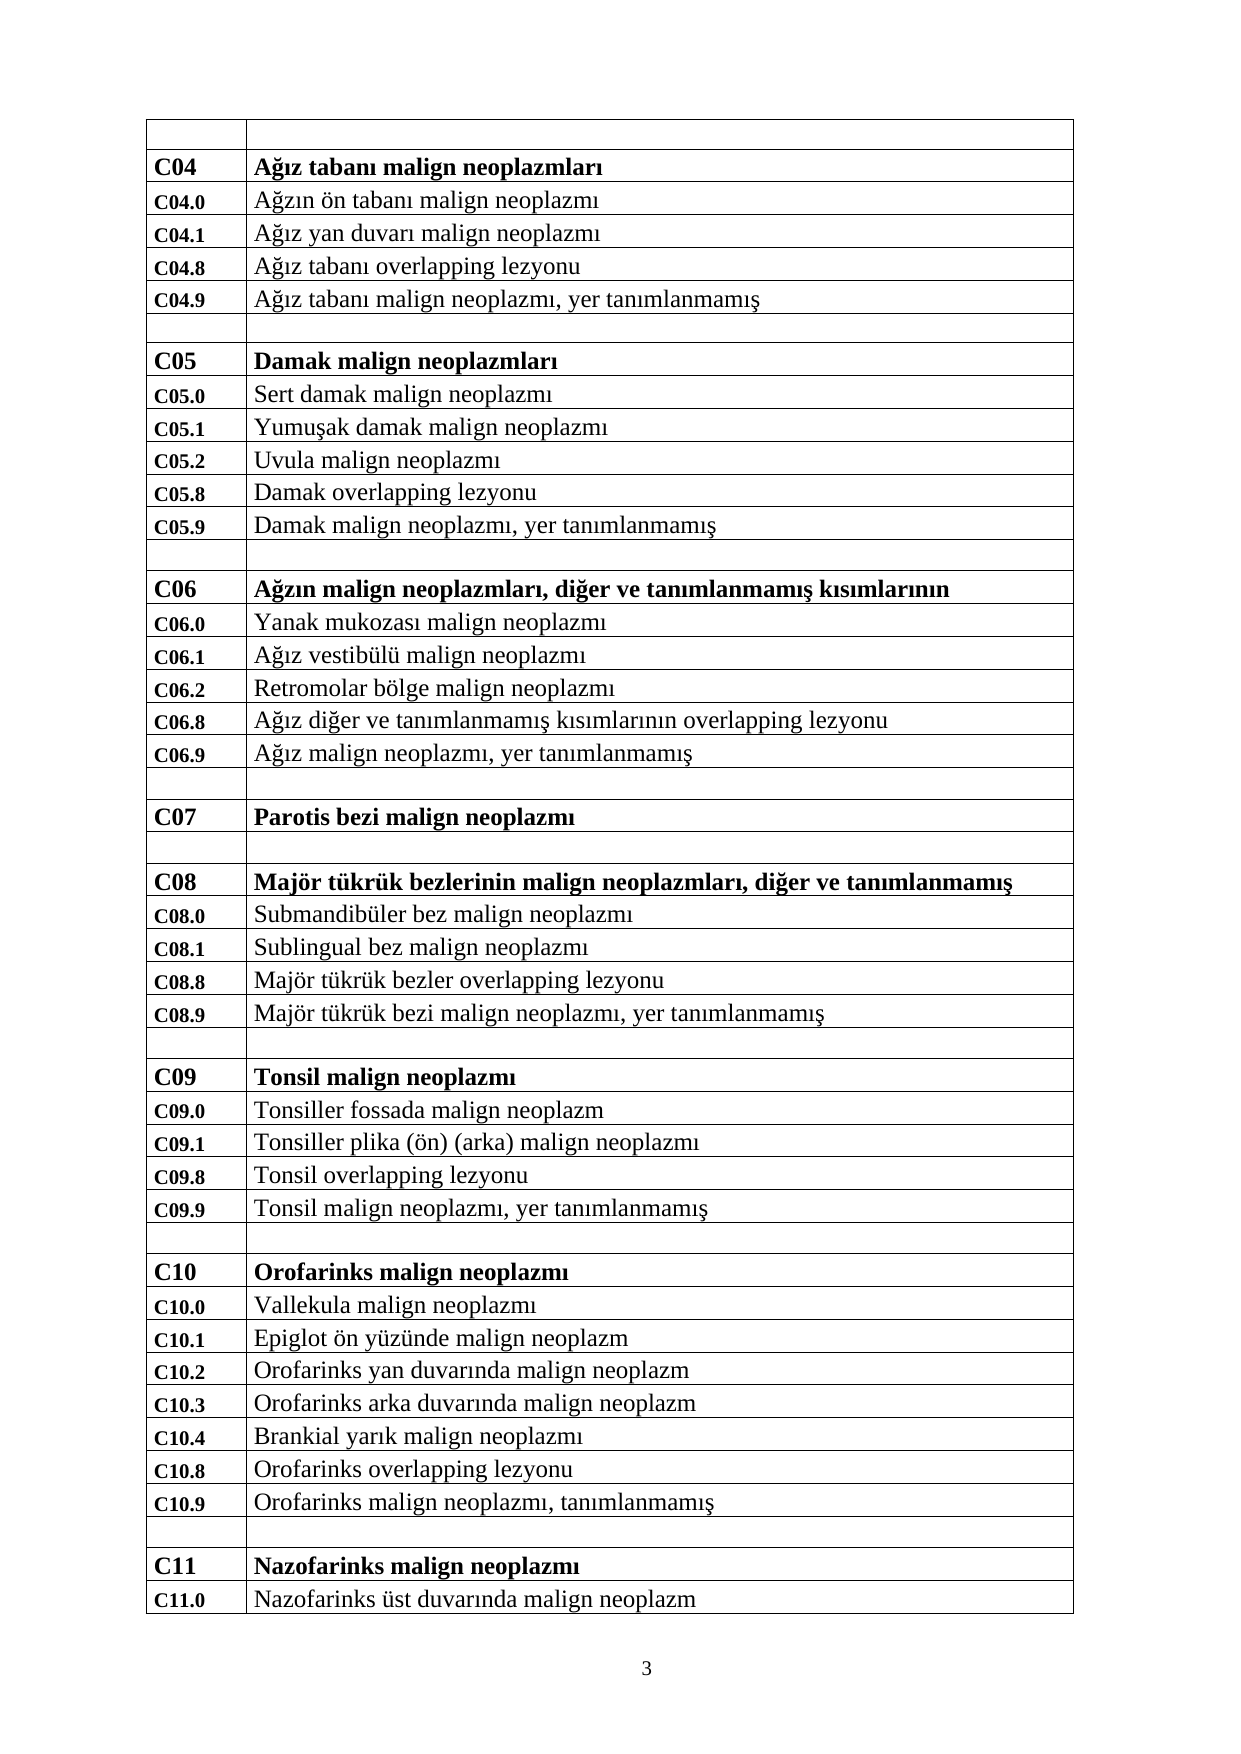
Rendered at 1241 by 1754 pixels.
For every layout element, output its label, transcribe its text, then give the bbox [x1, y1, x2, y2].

table_cell Yanak mukozası malign neoplazmı [247, 604, 1073, 636]
table_cell Tonsil malign neoplazmı, yer tanımlanmamış [247, 1190, 1073, 1222]
table_cell C10.4 [147, 1418, 246, 1450]
table_cell C10.2 [147, 1353, 246, 1384]
table_cell C10.8 [147, 1451, 246, 1483]
table_cell C10.3 [147, 1385, 246, 1417]
table_cell [247, 1223, 1073, 1253]
table_cell C06.2 [147, 670, 246, 702]
table_cell C10.1 [147, 1320, 246, 1352]
table_cell [247, 1028, 1073, 1058]
table_cell [147, 1028, 246, 1058]
table_cell [147, 832, 246, 862]
table_cell [147, 120, 246, 148]
table_cell [147, 314, 246, 342]
table_cell C06.0 [147, 604, 246, 636]
table_cell C08.9 [147, 995, 246, 1027]
table_cell Majör tükrük bezlerinin malign neoplazmları, diğer ve tanımlanmamış [247, 864, 1073, 895]
table_cell [147, 768, 246, 798]
table_cell Majör tükrük bezi malign neoplazmı, yer tanımlanmamış [247, 995, 1073, 1027]
table_cell Tonsiller plika (ön) (arka) malign neoplazmı [247, 1125, 1073, 1156]
table_cell Ağız malign neoplazmı, yer tanımlanmamış [247, 735, 1073, 767]
table_cell Retromolar bölge malign neoplazmı [247, 670, 1073, 702]
table_cell Ağız vestibülü malign neoplazmı [247, 637, 1073, 669]
table_cell C08 [147, 864, 246, 895]
table_cell [247, 540, 1073, 570]
table_cell Ağız yan duvarı malign neoplazmı [247, 215, 1073, 247]
table_cell Damak malign neoplazmları [247, 343, 1073, 375]
table_cell [147, 1223, 246, 1253]
table_cell Epiglot ön yüzünde malign neoplazm [247, 1320, 1073, 1352]
table_cell C04.0 [147, 182, 246, 214]
table_cell Submandibüler bez malign neoplazmı [247, 896, 1073, 928]
table_cell C05.8 [147, 475, 246, 506]
table_cell Damak malign neoplazmı, yer tanımlanmamış [247, 507, 1073, 539]
table_cell [247, 120, 1073, 148]
table_cell C09.1 [147, 1125, 246, 1156]
table_cell C06.1 [147, 637, 246, 669]
table_cell Orofarinks overlapping lezyonu [247, 1451, 1073, 1483]
table_cell [147, 1517, 246, 1547]
table_cell Sert damak malign neoplazmı [247, 376, 1073, 408]
table_cell C05.0 [147, 376, 246, 408]
table_cell Ağız tabanı malign neoplazmı, yer tanımlanmamış [247, 281, 1073, 312]
table_cell C04.1 [147, 215, 246, 247]
table_cell Orofarinks yan duvarında malign neoplazm [247, 1353, 1073, 1384]
table_cell Tonsil overlapping lezyonu [247, 1157, 1073, 1189]
table_cell C09.8 [147, 1157, 246, 1189]
table_cell C09.9 [147, 1190, 246, 1222]
table_cell C06 [147, 571, 246, 603]
table_cell Yumuşak damak malign neoplazmı [247, 409, 1073, 441]
table_cell Ağız tabanı malign neoplazmları [247, 150, 1073, 181]
table_cell [247, 832, 1073, 862]
table_cell C11 [147, 1548, 246, 1580]
table_cell C07 [147, 800, 246, 831]
table_cell [247, 314, 1073, 342]
table_cell Majör tükrük bezler overlapping lezyonu [247, 962, 1073, 994]
table_cell Vallekula malign neoplazmı [247, 1287, 1073, 1319]
table_cell C09 [147, 1059, 246, 1091]
table_cell Ağız diğer ve tanımlanmamış kısımlarının overlapping lezyonu [247, 703, 1073, 734]
table_cell Nazofarinks malign neoplazmı [247, 1548, 1073, 1580]
table_cell Tonsil malign neoplazmı [247, 1059, 1073, 1091]
table_cell C04.9 [147, 281, 246, 312]
table_cell Tonsiller fossada malign neoplazm [247, 1092, 1073, 1123]
table_cell C05.1 [147, 409, 246, 441]
table_cell Ağzın malign neoplazmları, diğer ve tanımlanmamış kısımlarının [247, 571, 1073, 603]
table_cell Ağzın ön tabanı malign neoplazmı [247, 182, 1073, 214]
table_cell C05.2 [147, 442, 246, 473]
table_cell C04 [147, 150, 246, 181]
table_cell C10.9 [147, 1484, 246, 1516]
table_cell C08.1 [147, 929, 246, 961]
table_cell C04.8 [147, 248, 246, 280]
table_cell [247, 768, 1073, 798]
table_cell Nazofarinks üst duvarında malign neoplazm [247, 1581, 1073, 1612]
table_cell [247, 1517, 1073, 1547]
table_cell C10 [147, 1254, 246, 1286]
table_cell C11.0 [147, 1581, 246, 1612]
table_cell C08.8 [147, 962, 246, 994]
table_cell [147, 540, 246, 570]
table_cell Damak overlapping lezyonu [247, 475, 1073, 506]
table_cell C10.0 [147, 1287, 246, 1319]
table_cell C08.0 [147, 896, 246, 928]
table_cell Orofarinks malign neoplazmı [247, 1254, 1073, 1286]
table_cell C05.9 [147, 507, 246, 539]
table_cell C06.9 [147, 735, 246, 767]
table_cell Orofarinks malign neoplazmı, tanımlanmamış [247, 1484, 1073, 1516]
table_cell Brankial yarık malign neoplazmı [247, 1418, 1073, 1450]
table_cell Sublingual bez malign neoplazmı [247, 929, 1073, 961]
table_cell C05 [147, 343, 246, 375]
table_cell Parotis bezi malign neoplazmı [247, 800, 1073, 831]
table_cell Ağız tabanı overlapping lezyonu [247, 248, 1073, 280]
table_cell C09.0 [147, 1092, 246, 1123]
table_cell Uvula malign neoplazmı [247, 442, 1073, 473]
table_cell C06.8 [147, 703, 246, 734]
table_cell Orofarinks arka duvarında malign neoplazm [247, 1385, 1073, 1417]
